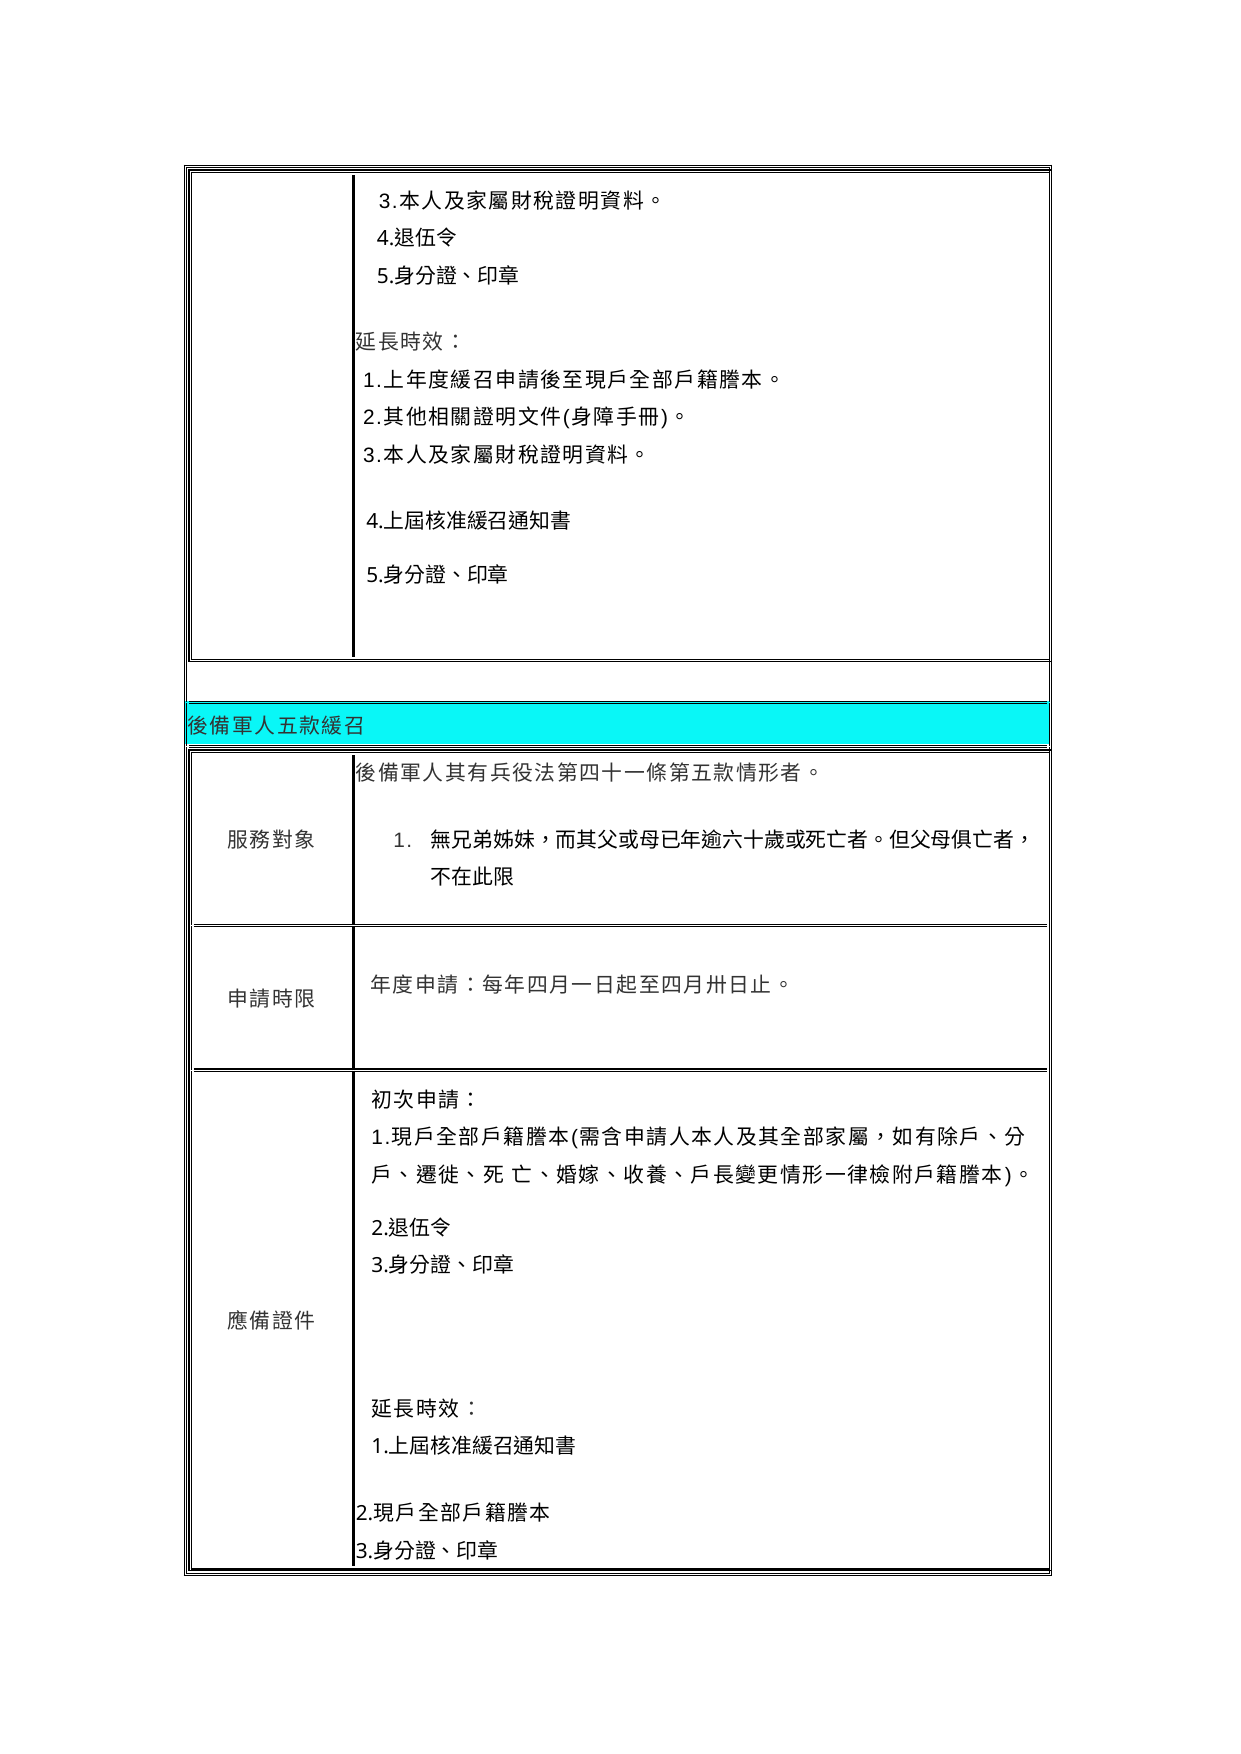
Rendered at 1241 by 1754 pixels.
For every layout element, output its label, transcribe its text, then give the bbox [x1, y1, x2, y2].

table_cell 後備軍人五款緩召 [185, 701, 1050, 744]
table_cell [187, 168, 1049, 701]
table_cell [192, 753, 1049, 1568]
